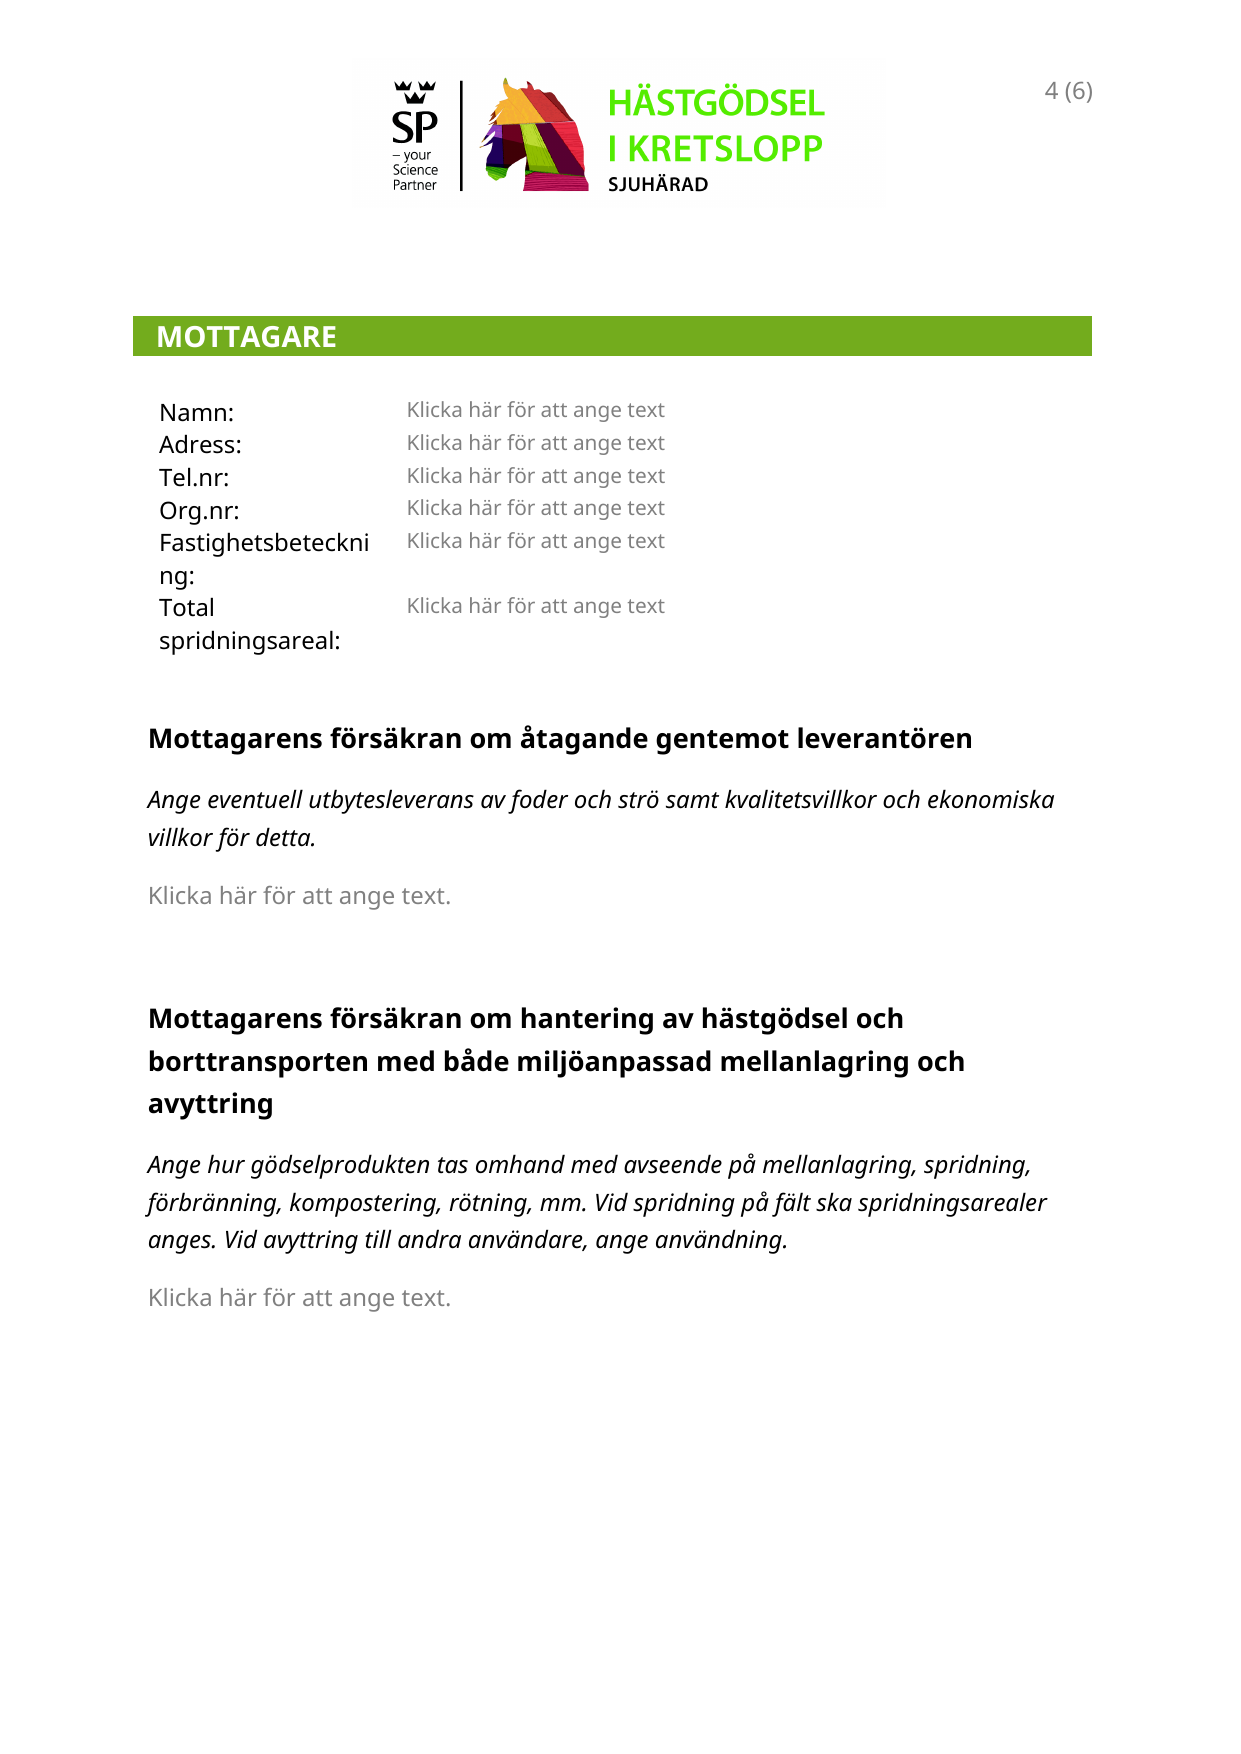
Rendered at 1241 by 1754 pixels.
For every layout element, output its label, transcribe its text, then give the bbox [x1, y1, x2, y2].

table_cell Org.nr: [148, 494, 395, 526]
text Ange hur gödselprodukten tas omhand med avseende på mellanlagring, spridning, förbränning, kompostering, rötning, mm. Vid spridning på fält ska spridningsarealer anges. Vid avyttring till andra användare, ange användning. [148, 1148, 1092, 1255]
table_cell [395, 526, 1115, 591]
table_header Namn: [148, 396, 395, 428]
picture [351, 58, 886, 208]
table_cell Adress: [148, 428, 395, 461]
text Ange eventuell utbytesleverans av foder och strö samt kvalitetsvillkor och ekonomiska villkor för detta. [148, 783, 1092, 853]
subtitle MOTTAGARE [133, 316, 1092, 356]
table_cell Tel.nr: [148, 461, 395, 493]
table_cell [395, 428, 1115, 461]
table_cell [395, 591, 1115, 656]
table_cell [395, 494, 1115, 526]
table_cell Total spridningsareal: [148, 591, 395, 656]
table_cell [395, 461, 1115, 493]
table_cell Fastighetsbeteckning: [148, 526, 395, 591]
text Mottagarens försäkran om åtagande gentemot leverantören [148, 720, 1092, 757]
table_header [395, 396, 1115, 428]
text Mottagarens försäkran om hantering av hästgödsel och borttransporten med både miljöanpassad mellanlagring och avyttring [148, 1000, 1092, 1122]
